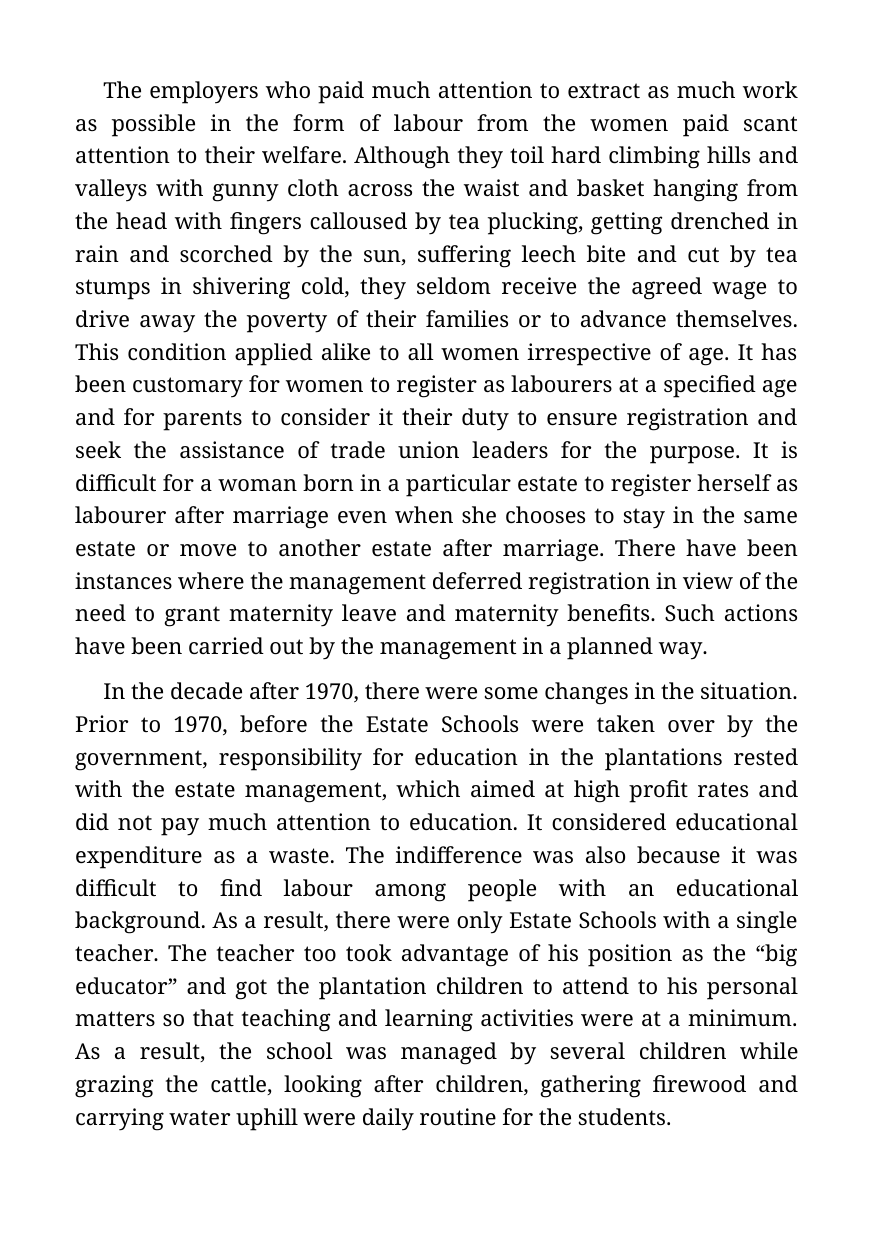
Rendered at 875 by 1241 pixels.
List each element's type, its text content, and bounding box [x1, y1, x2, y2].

text In the decade after 1970, there were some changes in the situation. Prior to 1970, before the Estate Schools were taken over by the government, responsibility for education in the plantations rested with the estate management, which aimed at high profit rates and did not pay much attention to education. It considered educational expenditure as a waste. The indifference was also because it was difficult to find labour among people with an educational background. As a result, there were only Estate Schools with a single teacher. The teacher too took advantage of his position as the “big educator” and got the plantation children to attend to his personal matters so that teaching and learning activities were at a minimum. As a result, the school was managed by several children while grazing the cattle, looking after children, gathering firewood and carrying water uphill were daily routine for the students. [75, 676, 799, 1131]
text The employers who paid much attention to extract as much work as possible in the form of labour from the women paid scant attention to their welfare. Although they toil hard climbing hills and valleys with gunny cloth across the waist and basket hanging from the head with fingers calloused by tea plucking, getting drenched in rain and scorched by the sun, suffering leech bite and cut by tea stumps in shivering cold, they seldom receive the agreed wage to drive away the poverty of their families or to advance themselves. This condition applied alike to all women irrespective of age. It has been customary for women to register as labourers at a specified age and for parents to consider it their duty to ensure registration and seek the assistance of trade union leaders for the purpose. It is difficult for a woman born in a particular estate to register herself as labourer after marriage even when she chooses to stay in the same estate or move to another estate after marriage. There have been instances where the management deferred registration in view of the need to grant maternity leave and maternity benefits. Such actions have been carried out by the management in a planned way. [75, 75, 799, 661]
